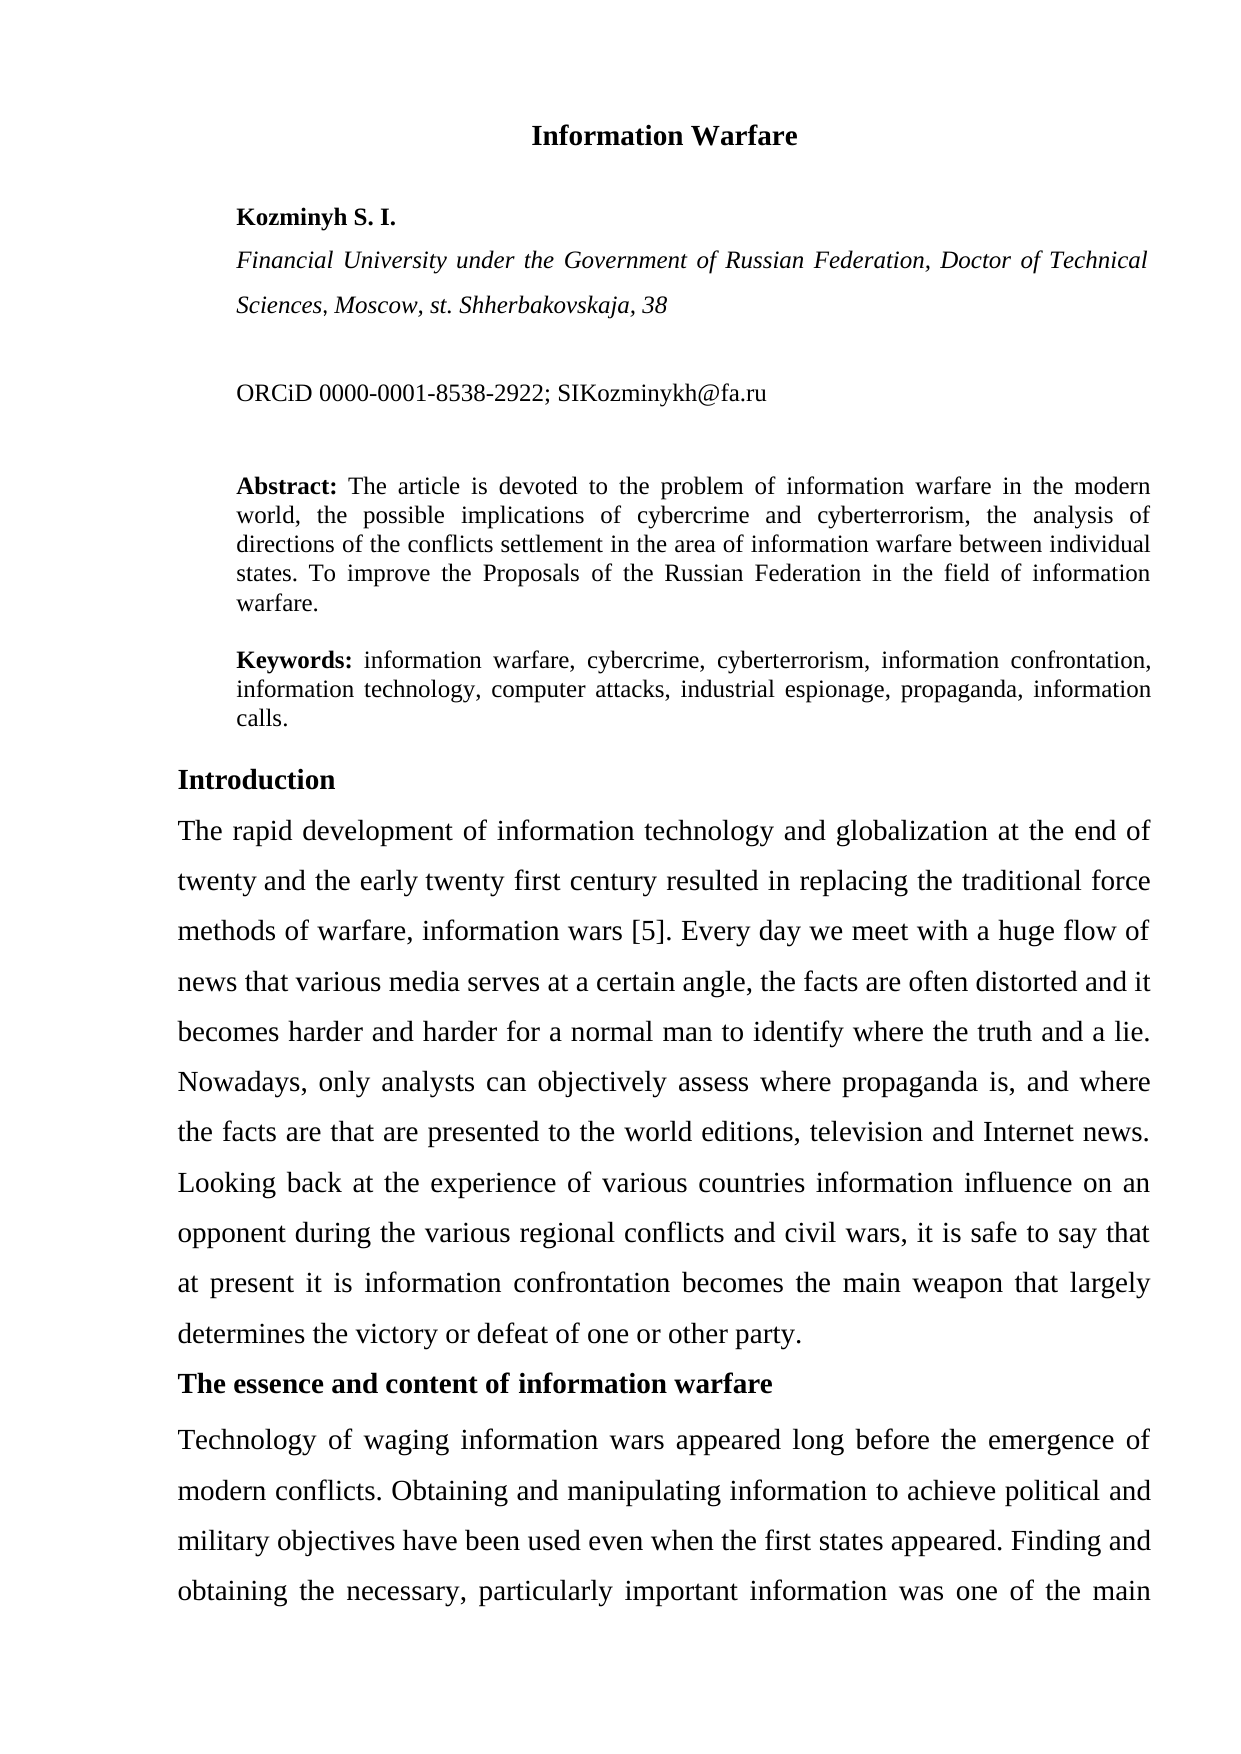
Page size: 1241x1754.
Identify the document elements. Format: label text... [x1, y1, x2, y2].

text The essence and content of information warfare [177, 1366, 1152, 1400]
text Introduction [177, 762, 1152, 796]
text Financial University under the Government of Russian Federation, Doctor of Technical Sciences, Moscow, st. Shherbakovskaja, 38 [236, 245, 1152, 319]
text Kozminyh S. I. [236, 202, 1152, 231]
text Abstract: The article is devoted to the problem of information warfare in the modern world, the possible implications of cybercrime and cyberterrorism, the analysis of directions of the conflicts settlement in the area of information warfare between individual states. To improve the Proposals of the Russian Federation in the field of information warfare. [236, 471, 1152, 617]
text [177, 1422, 1152, 1607]
text Keywords: information warfare, cybercrime, cyberterrorism, information confrontation, information technology, computer attacks, industrial espionage, propaganda, information calls. [236, 646, 1152, 732]
text ORCiD 0000-0001-8538-2922; SIKozminykh@fa.ru [551, 378, 1152, 407]
text The rapid development of information technology and globalization at the end of twenty and the early twenty first century resulted in replacing the traditional force methods of warfare, information wars [5]. Every day we meet with a huge flow of news that various media serves at a certain angle, the facts are often distorted and it becomes harder and harder for a normal man to identify where the truth and a lie. Nowadays, only analysts can objectively assess where propaganda is, and where the facts are that are presented to the world editions, television and Internet news. Looking back at the experience of various countries information influence on an opponent during the various regional conflicts and civil wars, it is safe to say that at present it is information confrontation becomes the main weapon that largely determines the victory or defeat of one or other party. [177, 813, 1152, 1349]
text Information Warfare [177, 118, 1152, 152]
text ORCiD 0000-0001-8538-2922; SIKozminykh@fa.ru [177, 378, 319, 407]
